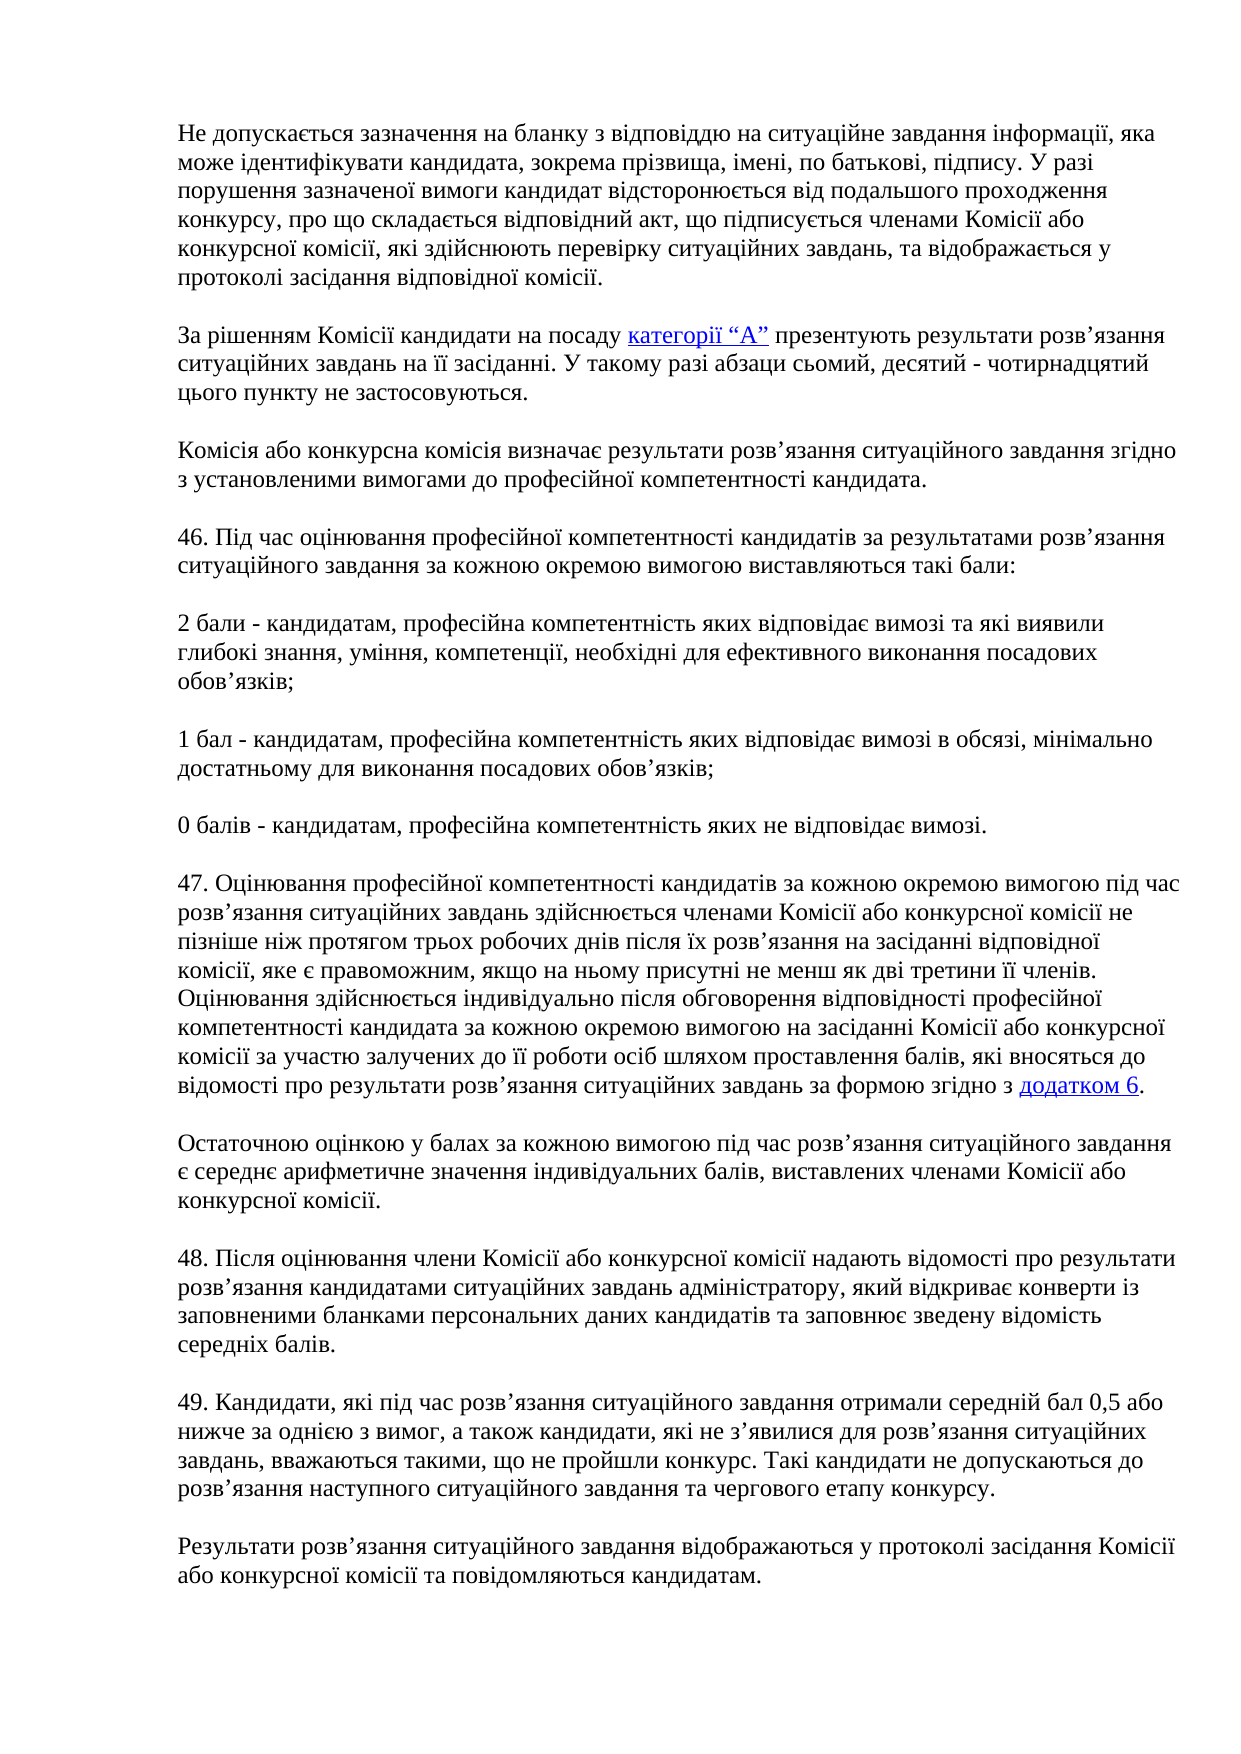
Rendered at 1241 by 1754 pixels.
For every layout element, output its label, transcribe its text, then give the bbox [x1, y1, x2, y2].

text Комісія або конкурсна комісія визначає результати розв’язання ситуаційного завдання згідно з установленими вимогами до професійної компетентності кандидата. [177, 435, 1181, 493]
text 47. Оцінювання професійної компетентності кандидатів за кожною окремою вимогою під час розв’язання ситуаційних завдань здійснюється членами Комісії або конкурсної комісії не пізніше ніж протягом трьох робочих днів після їх розв’язання на засіданні відповідної комісії, яке є правоможним, якщо на ньому присутні не менш як дві третини її членів. Оцінювання здійснюється індивідуально після обговорення відповідності професійної компетентності кандидата за кожною окремою вимогою на засіданні Комісії або конкурсної комісії за участю залучених до її роботи осіб шляхом проставлення балів, які вносяться до відомості про результати розв’язання ситуаційних завдань за формою згідно з додатком 6. [177, 868, 1181, 1098]
text 1 бал - кандидатам, професійна компетентність яких відповідає вимозі в обсязі, мінімально достатньому для виконання посадових обов’язків; [177, 724, 1181, 781]
text За рішенням Комісії кандидати на посаду категорії “А” презентують результати розв’язання ситуаційних завдань на її засіданні. У такому разі абзаци сьомий, десятий - чотирнадцятий цього пункту не застосовуються. [177, 320, 1181, 406]
text 49. Кандидати, які під час розв’язання ситуаційного завдання отримали середній бал 0,5 або нижче за однією з вимог, а також кандидати, які не з’явилися для розв’язання ситуаційних завдань, вважаються такими, що не пройшли конкурс. Такі кандидати не допускаються до розв’язання наступного ситуаційного завдання та чергового етапу конкурсу. [177, 1387, 1181, 1502]
text 0 балів - кандидатам, професійна компетентність яких не відповідає вимозі. [177, 811, 1181, 839]
text 48. Після оцінювання члени Комісії або конкурсної комісії надають відомості про результати розв’язання кандидатами ситуаційних завдань адміністратору, який відкриває конверти із заповненими бланками персональних даних кандидатів та заповнює зведену відомість середніх балів. [177, 1243, 1181, 1358]
text Результати розв’язання ситуаційного завдання відображаються у протоколі засідання Комісії або конкурсної комісії та повідомляються кандидатам. [177, 1531, 1181, 1589]
text 46. Під час оцінювання професійної компетентності кандидатів за результатами розв’язання ситуаційного завдання за кожною окремою вимогою виставляються такі бали: [177, 522, 1181, 579]
text Не допускається зазначення на бланку з відповіддю на ситуаційне завдання інформації, яка може ідентифікувати кандидата, зокрема прізвища, імені, по батькові, підпису. У разі порушення зазначеної вимоги кандидат відсторонюється від подальшого проходження конкурсу, про що складається відповідний акт, що підписується членами Комісії або конкурсної комісії, які здійснюють перевірку ситуаційних завдань, та відображається у протоколі засідання відповідної комісії. [177, 118, 1181, 291]
text Остаточною оцінкою у балах за кожною вимогою під час розв’язання ситуаційного завдання є середнє арифметичне значення індивідуальних балів, виставлених членами Комісії або конкурсної комісії. [177, 1128, 1181, 1214]
text 2 бали - кандидатам, професійна компетентність яких відповідає вимозі та які виявили глибокі знання, уміння, компетенції, необхідні для ефективного виконання посадових обов’язків; [177, 608, 1181, 695]
